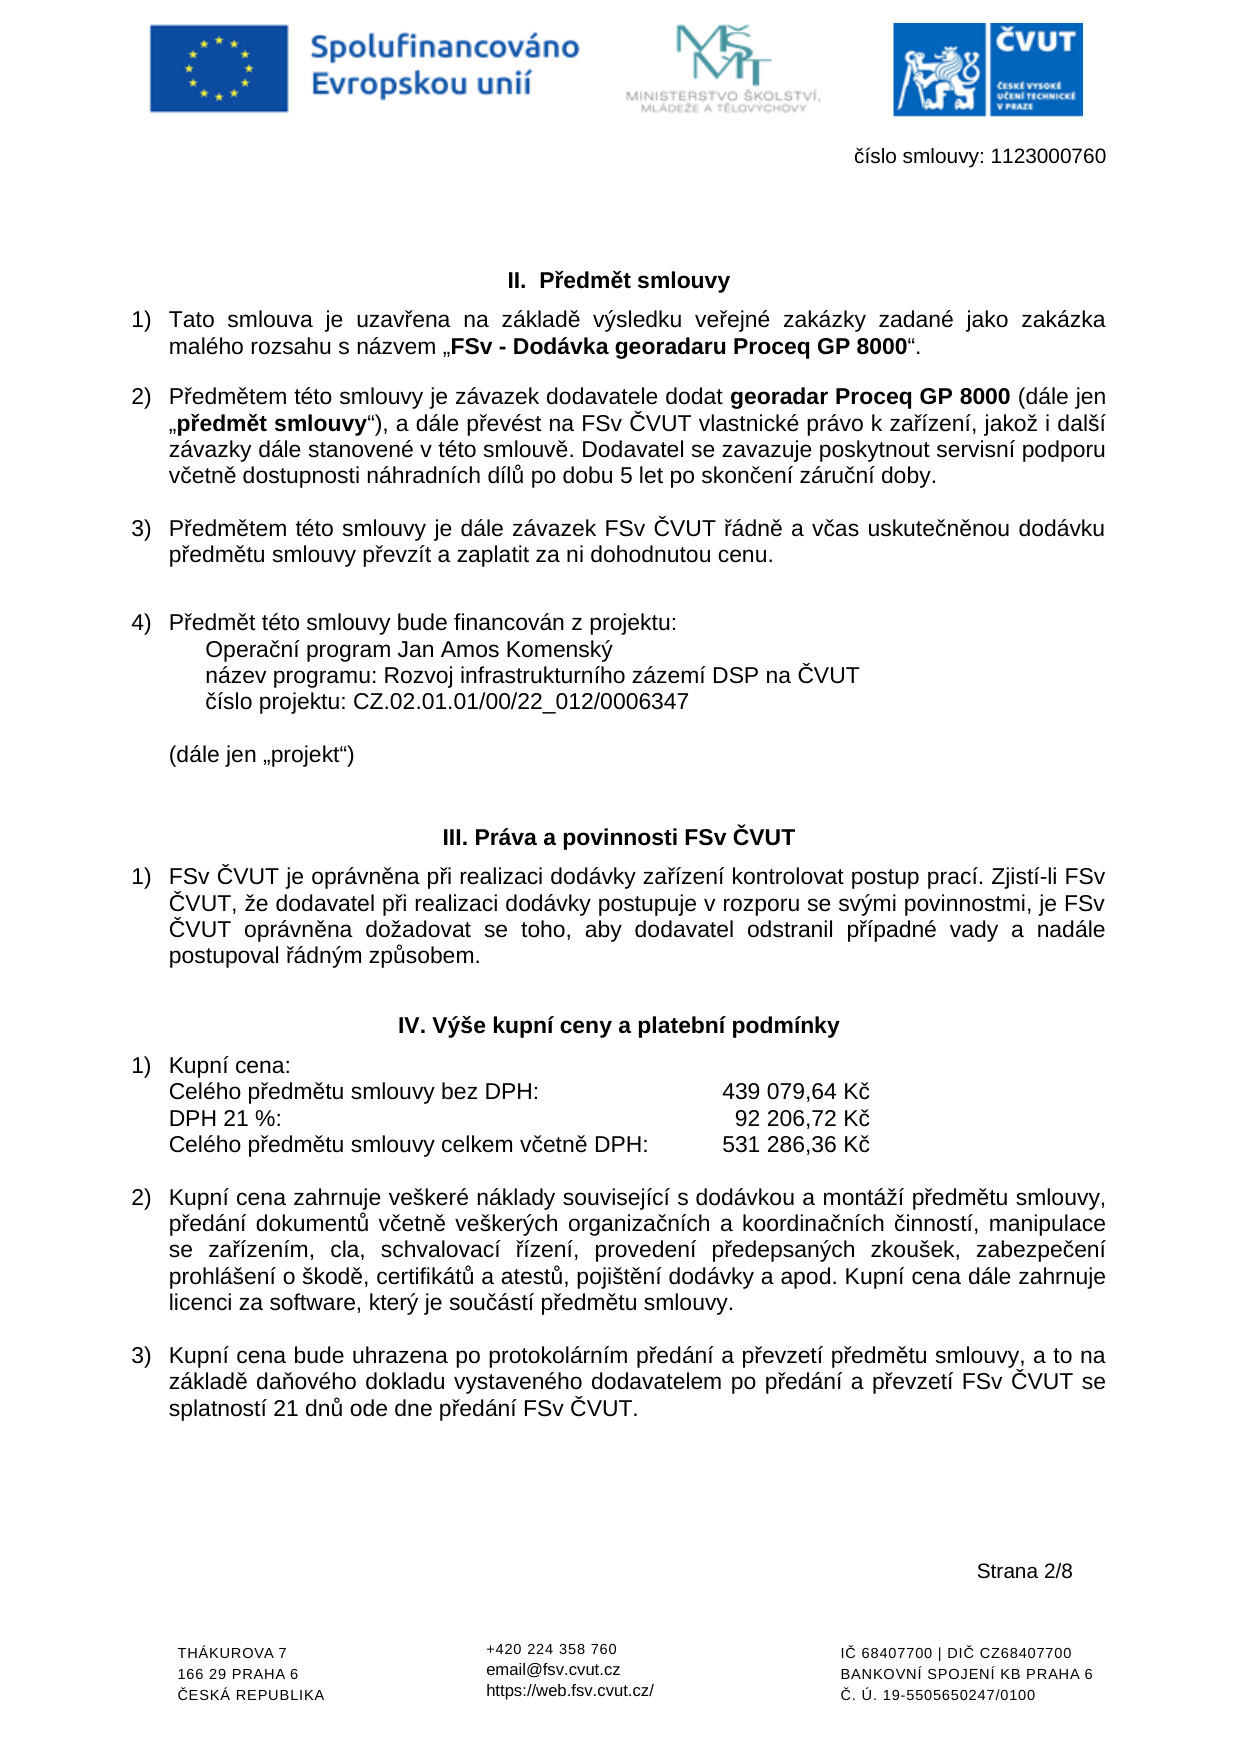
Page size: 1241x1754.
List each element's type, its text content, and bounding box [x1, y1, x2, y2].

picture [148, 23, 1083, 118]
text DPH 21 %: 92 206,72 Kč [168, 1105, 1106, 1131]
text Operační program Jan Amos Komenský [168, 636, 1106, 662]
list FSv ČVUT je oprávněna při realizaci dodávky zařízení kontrolovat postup prací. Zjistí-li FSv ČVUT, že dodavatel při realizaci dodávky postupuje v rozporu se svými povinnostmi, je FSv ČVUT oprávněna dožadovat se toho, aby dodavatel odstranil případné vady a nadále postupoval řádným způsobem. [131, 863, 1106, 969]
list Kupní cena zahrnuje veškeré náklady související s dodávkou a montáží předmětu smlouvy, předání dokumentů včetně veškerých organizačních a koordinačních činností, manipulace se zařízením, cla, schvalovací řízení, provedení předepsaných zkoušek, zabezpečení prohlášení o škodě, certifikátů a atestů, pojištění dodávky a apod. Kupní cena dále zahrnuje licenci za software, který je součástí předmětu smlouvy. [131, 1184, 1106, 1316]
text Celého předmětu smlouvy celkem včetně DPH: 531 286,36 Kč [168, 1131, 1106, 1157]
list Kupní cena: [131, 1052, 1106, 1078]
list Předmět této smlouvy bude financován z projektu: [131, 609, 1106, 636]
list Předmětem této smlouvy je dále závazek FSv ČVUT řádně a včas uskutečněnou dodávku předmětu smlouvy převzít a zaplatit za ni dohodnutou cenu. [131, 515, 1106, 568]
text název programu: Rozvoj infrastrukturního zázemí DSP na ČVUT [169, 662, 1106, 688]
text Celého předmětu smlouvy bez DPH: 439 079,64 Kč [168, 1078, 1106, 1105]
text III. Práva a povinnosti FSv ČVUT [131, 822, 1106, 851]
list Předmětem této smlouvy je závazek dodavatele dodat georadar Proceq GP 8000 (dále jen „předmět smlouvy“), a dále převést na FSv ČVUT vlastnické právo k zařízení, jakož i další závazky dále stanovené v této smlouvě. Dodavatel se zavazuje poskytnout servisní podporu včetně dostupnosti náhradních dílů po dobu 5 let po skončení záruční doby. [131, 383, 1106, 488]
text II. Předmět smlouvy [131, 265, 1106, 294]
list Kupní cena bude uhrazena po protokolárním předání a převzetí předmětu smlouvy, a to na základě daňového dokladu vystaveného dodavatelem po předání a převzetí FSv ČVUT se splatností 21 dnů ode dne předání FSv ČVUT. [131, 1342, 1106, 1421]
text IV. Výše kupní ceny a platební podmínky [131, 1010, 1106, 1039]
text (dále jen „projekt“) [169, 741, 1106, 767]
text číslo projektu: CZ.02.01.01/00/22_012/0006347 [169, 688, 1106, 715]
list Tato smlouva je uzavřena na základě výsledku veřejné zakázky zadané jako zakázka malého rozsahu s názvem „FSv - Dodávka georadaru Proceq GP 8000“. [131, 306, 1106, 359]
